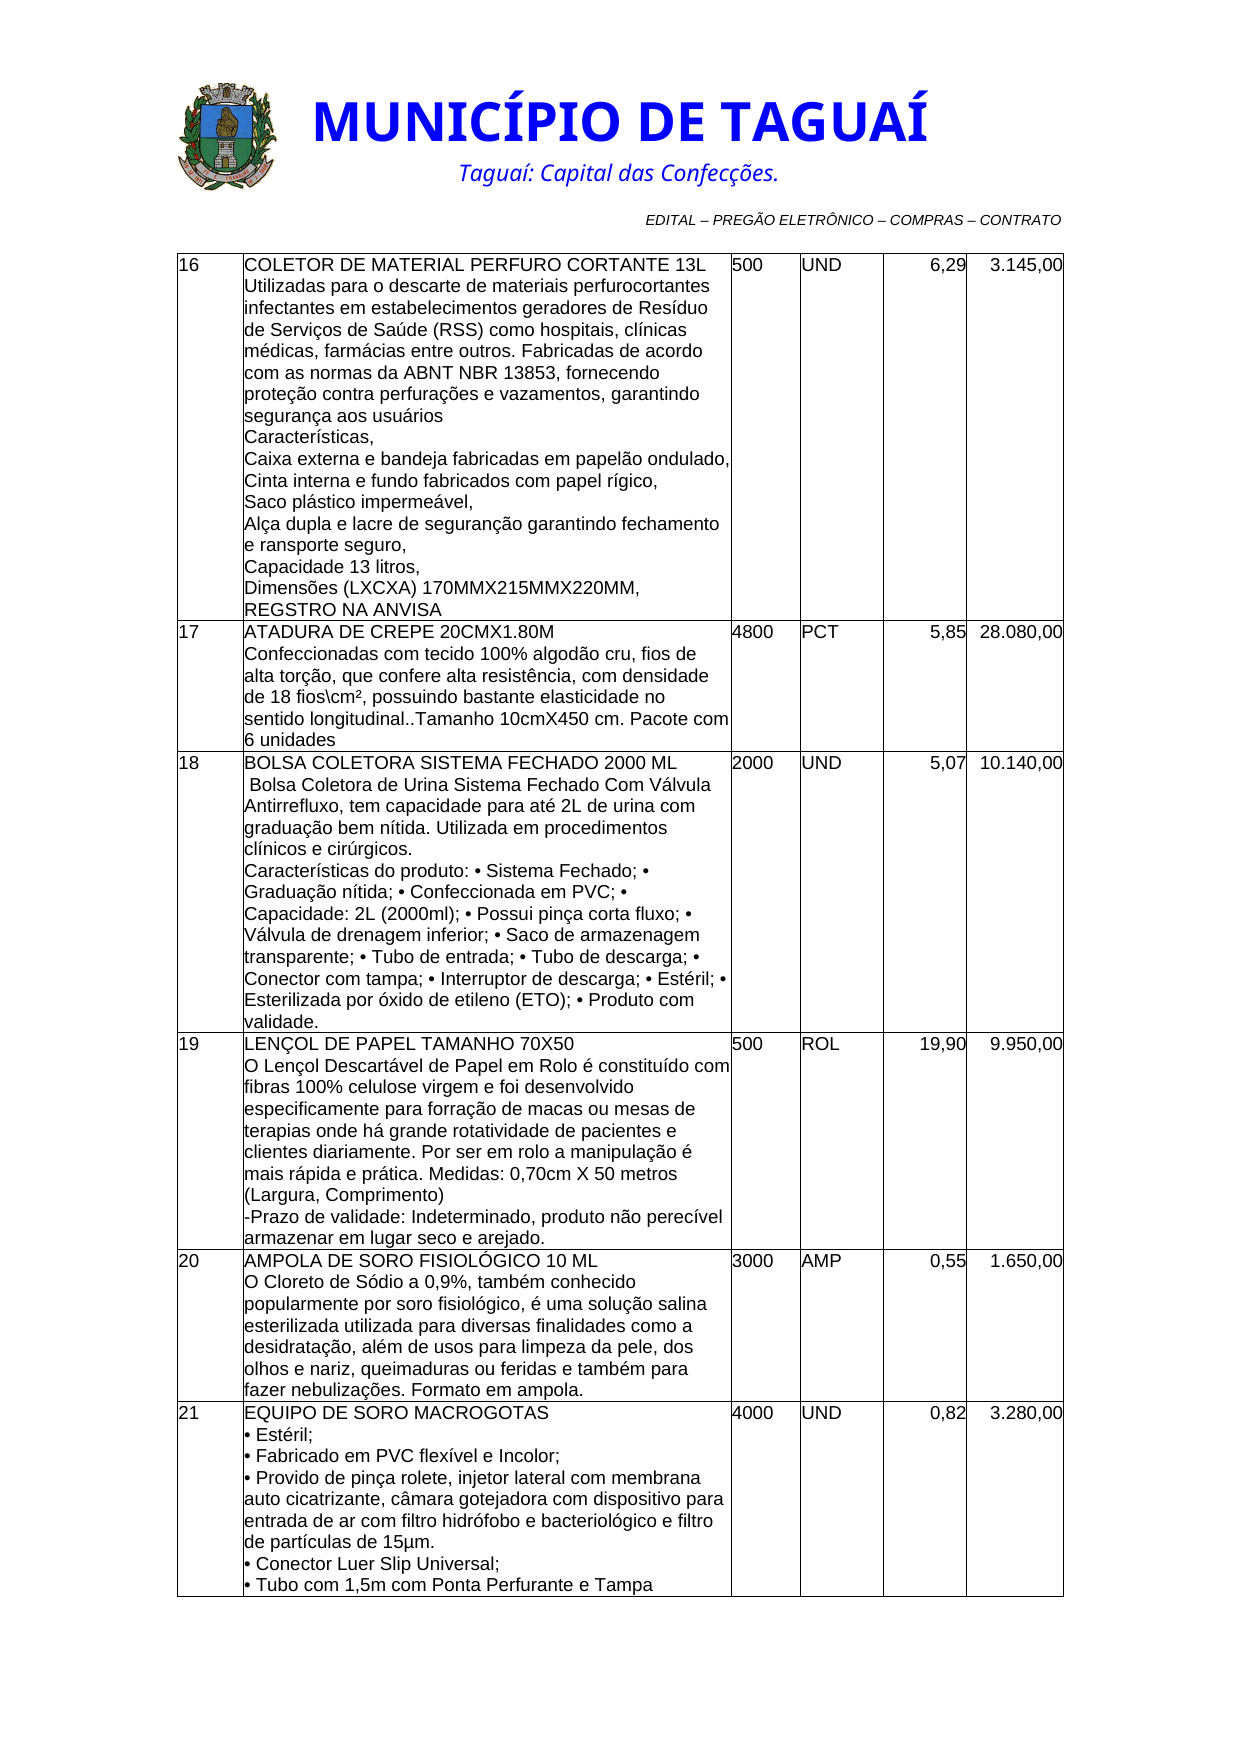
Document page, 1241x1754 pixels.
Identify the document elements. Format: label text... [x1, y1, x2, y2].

table_cell 500 [732, 1033, 800, 1249]
table_cell AMP [801, 1250, 883, 1401]
table_cell 3.145,00 [967, 254, 1063, 620]
table_cell 0,82 [884, 1402, 966, 1596]
table_cell 3.280,00 [967, 1402, 1063, 1596]
table_cell ROL [801, 1033, 883, 1249]
table_cell ATADURA DE CREPE 20CMX1.80M Confeccionadas com tecido 100% algodão cru, fios de alta torção, que confere alta resistência, com densidade de 18 fios\cm², possuindo bastante elasticidade no sentido longitudinal..Tamanho 10cmX450 cm. Pacote com 6 unidades [244, 621, 731, 751]
table_cell 0,55 [884, 1250, 966, 1401]
table_cell 18 [178, 752, 243, 1032]
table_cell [244, 1402, 731, 1596]
table_cell AMPOLA DE SORO FISIOLÓGICO 10 ML O Cloreto de Sódio a 0,9%, também conhecido popularmente por soro fisiológico, é uma solução salina esterilizada utilizada para diversas finalidades como a desidratação, além de usos para limpeza da pele, dos olhos e nariz, queimaduras ou feridas e também para fazer nebulizações. Formato em ampola. [244, 1250, 731, 1401]
table_cell 5,07 [884, 752, 966, 1032]
table_cell 3000 [732, 1250, 800, 1401]
table_cell 19,90 [884, 1033, 966, 1249]
table_cell BOLSA COLETORA SISTEMA FECHADO 2000 ML Bolsa Coletora de Urina Sistema Fechado Com Válvula Antirrefluxo, tem capacidade para até 2L de urina com graduação bem nítida. Utilizada em procedimentos clínicos e cirúrgicos. Características do produto: • Sistema Fechado; • Graduação nítida; • Confeccionada em PVC; • Capacidade: 2L (2000ml); • Possui pinça corta fluxo; • Válvula de drenagem inferior; • Saco de armazenagem transparente; • Tubo de entrada; • Tubo de descarga; • Conector com tampa; • Interruptor de descarga; • Estéril; • Esterilizada por óxido de etileno (ETO); • Produto com validade. [244, 752, 731, 1032]
table_cell 4000 [732, 1402, 800, 1596]
table_cell 500 [732, 254, 800, 620]
table_cell 9.950,00 [967, 1033, 1063, 1249]
table_cell 17 [178, 621, 243, 751]
table_cell 4800 [732, 621, 800, 751]
table_cell 19 [178, 1033, 243, 1249]
table_cell UND [801, 1402, 883, 1596]
table_cell 1.650,00 [967, 1250, 1063, 1401]
table_cell 28.080,00 [967, 621, 1063, 751]
table_cell UND [801, 752, 883, 1032]
table_cell 16 [178, 254, 243, 620]
table_cell 20 [178, 1250, 243, 1401]
table_cell PCT [801, 621, 883, 751]
table_cell LENÇOL DE PAPEL TAMANHO 70X50 O Lençol Descartável de Papel em Rolo é constituído com fibras 100% celulose virgem e foi desenvolvido especificamente para forração de macas ou mesas de terapias onde há grande rotatividade de pacientes e clientes diariamente. Por ser em rolo a manipulação é mais rápida e prática. Medidas: 0,70cm X 50 metros (Largura, Comprimento) -Prazo de validade: Indeterminado, produto não perecível armazenar em lugar seco e arejado. [244, 1033, 731, 1249]
table_cell 5,85 [884, 621, 966, 751]
table_cell 6,29 [884, 254, 966, 620]
table_cell 2000 [732, 752, 800, 1032]
table_cell 10.140,00 [967, 752, 1063, 1032]
table_cell 21 [178, 1402, 243, 1596]
table_cell UND [801, 254, 883, 620]
table_cell COLETOR DE MATERIAL PERFURO CORTANTE 13L Utilizadas para o descarte de materiais perfurocortantes infectantes em estabelecimentos geradores de Resíduo de Serviços de Saúde (RSS) como hospitais, clínicas médicas, farmácias entre outros. Fabricadas de acordo com as normas da ABNT NBR 13853, fornecendo proteção contra perfurações e vazamentos, garantindo segurança aos usuários Características, Caixa externa e bandeja fabricadas em papelão ondulado, Cinta interna e fundo fabricados com papel rígico, Saco plástico impermeável, Alça dupla e lacre de seguranção garantindo fechamento e ransporte seguro, Capacidade 13 litros, Dimensões (LXCXA) 170MMX215MMX220MM, REGSTRO NA ANVISA [244, 254, 731, 620]
